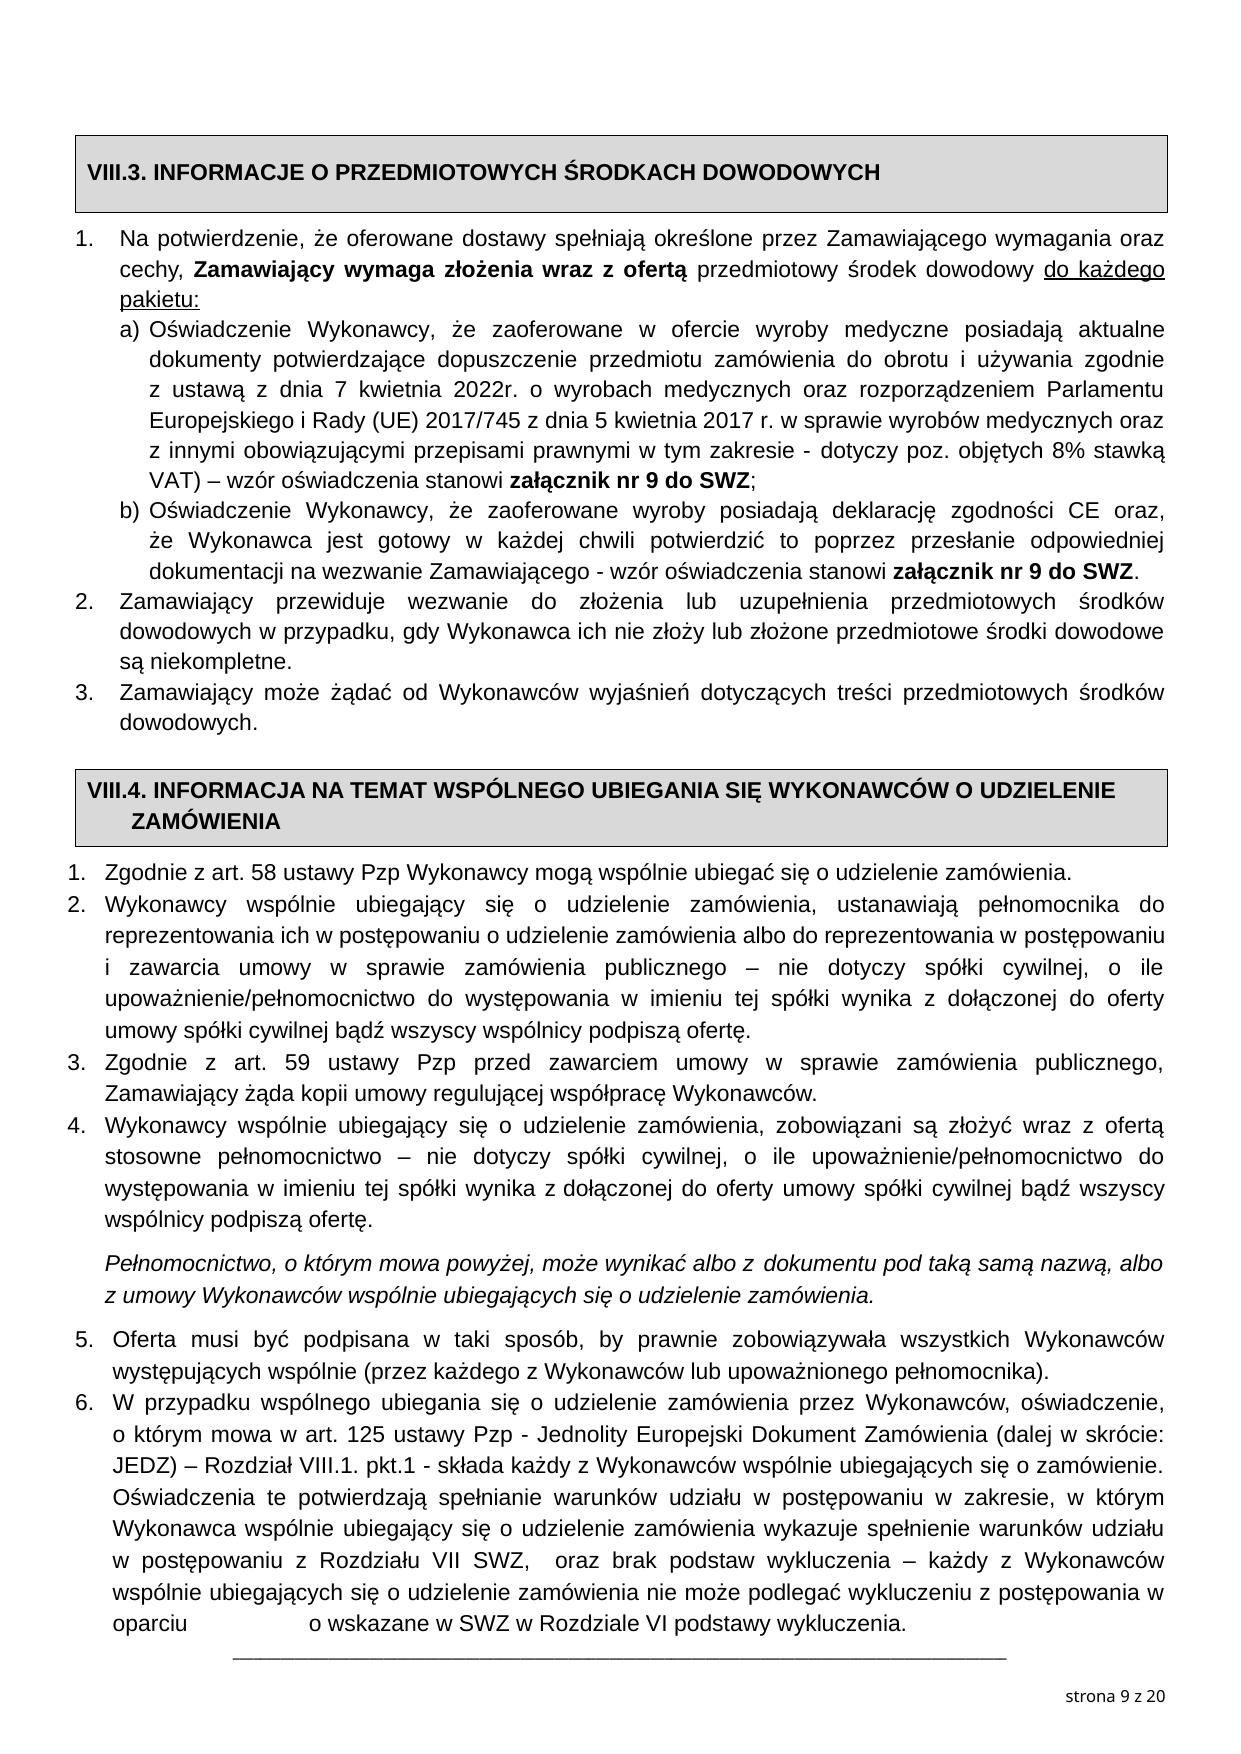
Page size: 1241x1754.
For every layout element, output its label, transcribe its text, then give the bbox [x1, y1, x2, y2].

list Zgodnie z art. 58 ustawy Pzp Wykonawcy mogą wspólnie ubiegać się o udzielenie zamówienia. [67, 859, 1165, 886]
list Na potwierdzenie, że oferowane dostawy spełniają określone przez Zamawiającego wymagania oraz cechy, Zamawiający wymaga złożenia wraz z ofertą przedmiotowy środek dowodowy do każdego pakietu: [75, 225, 1165, 312]
list Wykonawcy wspólnie ubiegający się o udzielenie zamówienia, zobowiązani są złożyć wraz z ofertą stosowne pełnomocnictwo – nie dotyczy spółki cywilnej, o ile upoważnienie/pełnomocnictwo do występowania w imieniu tej spółki wynika z dołączonej do oferty umowy spółki cywilnej bądź wszyscy wspólnicy podpiszą ofertę. [67, 1112, 1165, 1233]
table_header VIII.4. INFORMACJA NA TEMAT WSPÓLNEGO UBIEGANIA SIĘ WYKONAWCÓW O UDZIELENIE ZAMÓWIENIA [76, 770, 1167, 846]
list Zamawiający może żądać od Wykonawców wyjaśnień dotyczących treści przedmiotowych środków dowodowych. [75, 678, 1165, 735]
list Wykonawcy wspólnie ubiegający się o udzielenie zamówienia, ustanawiają pełnomocnika do reprezentowania ich w postępowaniu o udzielenie zamówienia albo do reprezentowania w postępowaniu i zawarcia umowy w sprawie zamówienia publicznego – nie dotyczy spółki cywilnej, o ile upoważnienie/pełnomocnictwo do występowania w imieniu tej spółki wynika z dołączonej do oferty umowy spółki cywilnej bądź wszyscy wspólnicy podpiszą ofertę. [67, 891, 1165, 1043]
text b) Oświadczenie Wykonawcy, że zaoferowane wyroby posiadają deklarację zgodności CE oraz, że Wykonawca jest gotowy w każdej chwili potwierdzić to poprzez przesłanie odpowiedniej dokumentacji na wezwanie Zamawiającego - wzór oświadczenia stanowi załącznik nr 9 do SWZ. [119, 497, 1165, 584]
list Oferta musi być podpisana w taki sposób, by prawnie zobowiązywała wszystkich Wykonawców występujących wspólnie (przez każdego z Wykonawców lub upoważnionego pełnomocnika). [75, 1326, 1165, 1384]
list Zamawiający przewiduje wezwanie do złożenia lub uzupełnienia przedmiotowych środków dowodowych w przypadku, gdy Wykonawca ich nie złoży lub złożone przedmiotowe środki dowodowe są niekompletne. [75, 588, 1165, 675]
list Zgodnie z art. 59 ustawy Pzp przed zawarciem umowy w sprawie zamówienia publicznego, Zamawiający żąda kopii umowy regulującej współpracę Wykonawców. [67, 1048, 1165, 1106]
text a) Oświadczenie Wykonawcy, że zaoferowane w ofercie wyroby medyczne posiadają aktualne dokumenty potwierdzające dopuszczenie przedmiotu zamówienia do obrotu i używania zgodnie z ustawą z dnia 7 kwietnia 2022r. o wyrobach medycznych oraz rozporządzeniem Parlamentu Europejskiego i Rady (UE) 2017/745 z dnia 5 kwietnia 2017 r. w sprawie wyrobów medycznych oraz z innymi obowiązującymi przepisami prawnymi w tym zakresie - dotyczy poz. objętych 8% stawką VAT) – wzór oświadczenia stanowi załącznik nr 9 do SWZ; [119, 316, 1165, 493]
table_header VIII.3. INFORMACJE O PRZEDMIOTOWYCH ŚRODKACH DOWODOWYCH [76, 136, 1167, 212]
list W przypadku wspólnego ubiegania się o udzielenie zamówienia przez Wykonawców, oświadczenie, o którym mowa w art. 125 ustawy Pzp - Jednolity Europejski Dokument Zamówienia (dalej w skrócie: JEDZ) – Rozdział VIII.1. pkt.1 - składa każdy z Wykonawców wspólnie ubiegających się o zamówienie. Oświadczenia te potwierdzają spełnianie warunków udziału w postępowaniu w zakresie, w którym Wykonawca wspólnie ubiegający się o udzielenie zamówienia wykazuje spełnienie warunków udziału w postępowaniu z Rozdziału VII SWZ, oraz brak podstaw wykluczenia – każdy z Wykonawców wspólnie ubiegających się o udzielenie zamówienia nie może podlegać wykluczeniu z postępowania w oparciu o wskazane w SWZ w Rozdziale VI podstawy wykluczenia. [75, 1389, 1165, 1636]
text Pełnomocnictwo, o którym mowa powyżej, może wynikać albo z dokumentu pod taką samą nazwą, albo z umowy Wykonawców wspólnie ubiegających się o udzielenie zamówienia. [104, 1250, 1165, 1308]
